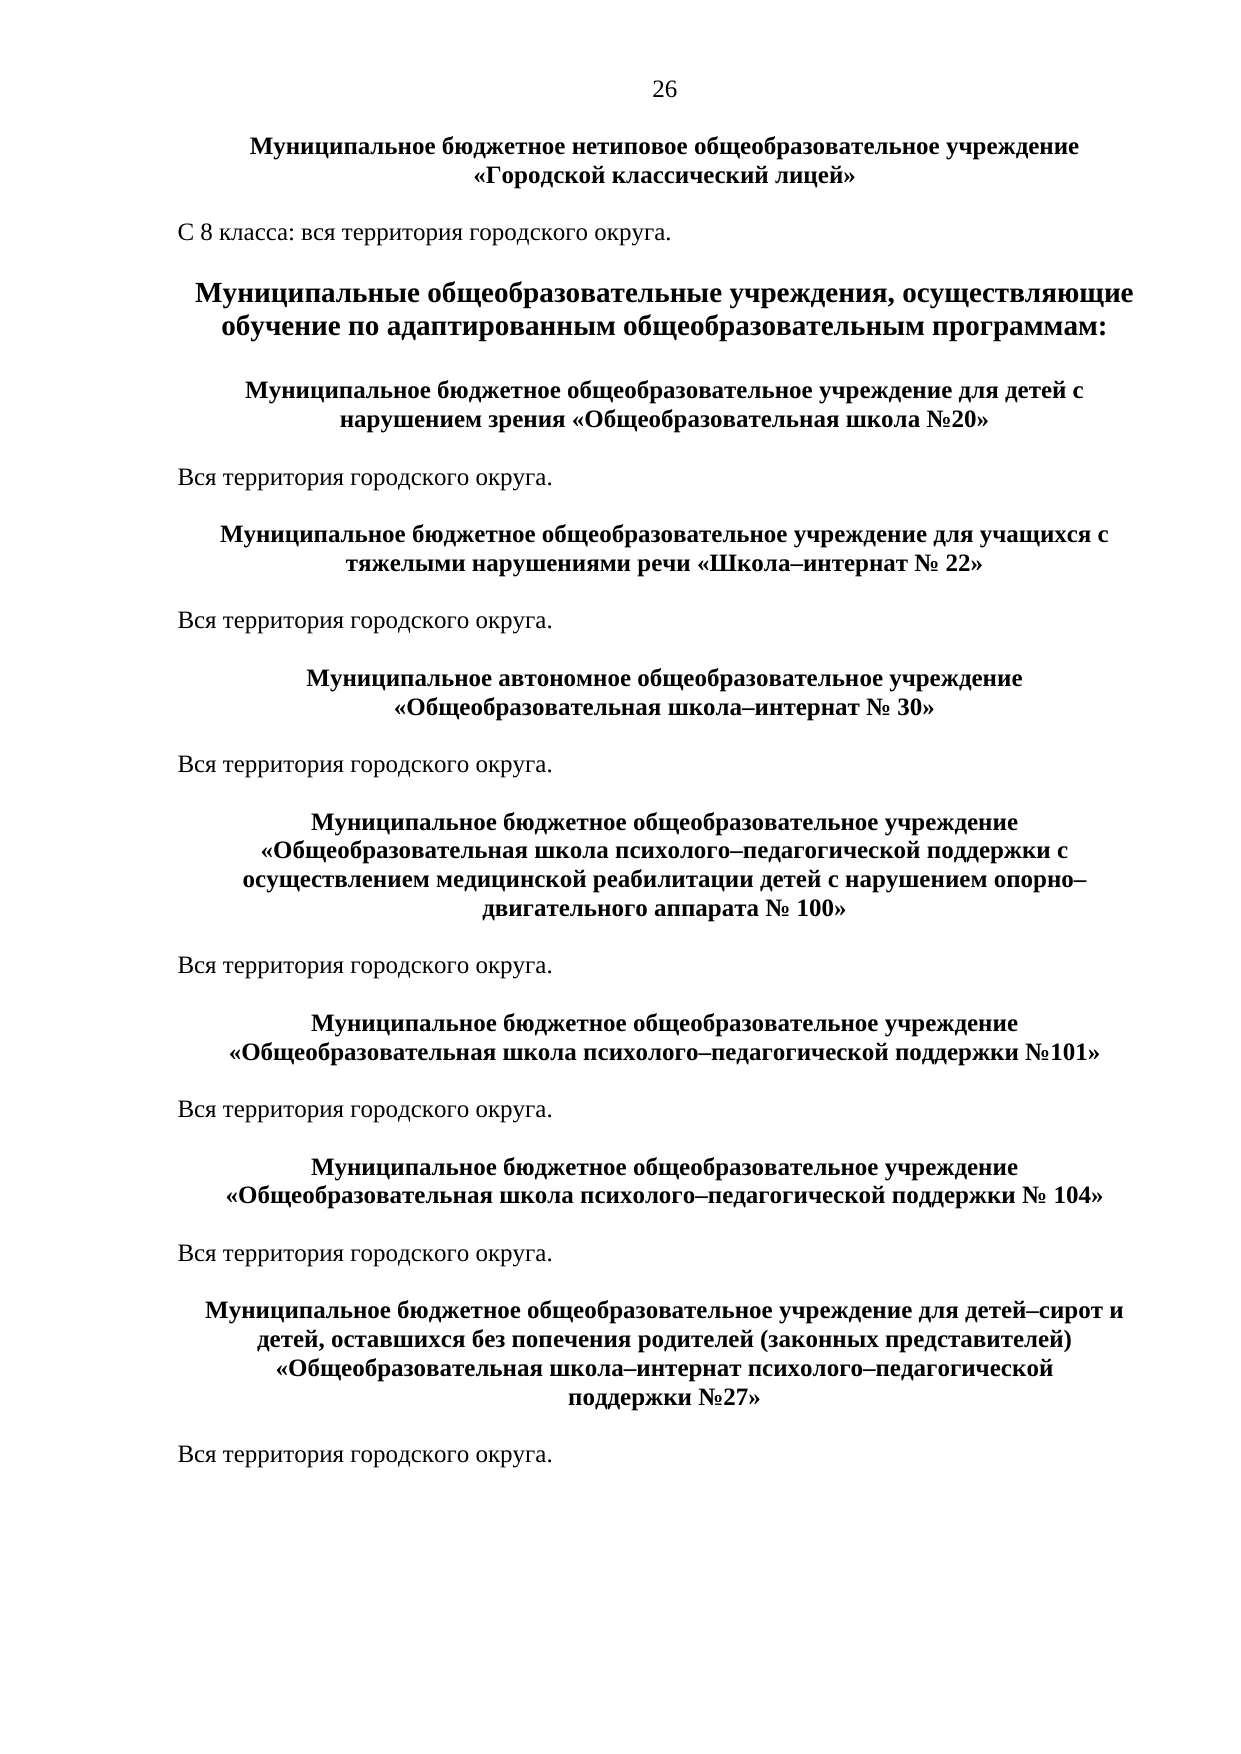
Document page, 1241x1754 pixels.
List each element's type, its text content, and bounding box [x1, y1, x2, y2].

text Муниципальное бюджетное общеобразовательное учреждение для детей с нарушением зрения «Общеобразовательная школа №20» [177, 376, 1152, 433]
text Вся территория городского округа. [177, 1094, 1152, 1123]
text Муниципальные общеобразовательные учреждения, осуществляющие обучение по адаптированным общеобразовательным программам: [177, 275, 1152, 342]
text С 8 класса: вся территория городского округа. [177, 217, 1152, 246]
text Муниципальное бюджетное нетиповое общеобразовательное учреждение [177, 131, 1152, 160]
text Вся территория городского округа. [177, 606, 1152, 634]
text Вся территория городского округа. [177, 1439, 1152, 1468]
text Муниципальное автономное общеобразовательное учреждение «Общеобразовательная школа–интернат № 30» [177, 663, 1152, 721]
text Вся территория городского округа. [177, 1238, 1152, 1267]
text Муниципальное бюджетное общеобразовательное учреждение для учащихся с тяжелыми нарушениями речи «Школа–интернат № 22» [177, 519, 1152, 577]
text Вся территория городского округа. [177, 749, 1152, 778]
text «Городской классический лицей» [177, 160, 1152, 189]
text поддержки №27» [177, 1382, 1152, 1411]
text Вся территория городского округа. [177, 951, 1152, 979]
text Муниципальное бюджетное общеобразовательное учреждение «Общеобразовательная школа психолого–педагогической поддержки №101» [177, 1008, 1152, 1066]
text Муниципальное бюджетное общеобразовательное учреждение для детей–сирот и детей, оставшихся без попечения родителей (законных представителей) «Общеобразовательная школа–интернат психолого–педагогической [177, 1296, 1152, 1382]
text Вся территория городского округа. [177, 462, 1152, 491]
text Муниципальное бюджетное общеобразовательное учреждение «Общеобразовательная школа психолого–педагогической поддержки с осуществлением медицинской реабилитации детей с нарушением опорно–двигательного аппарата № 100» [177, 807, 1152, 922]
text Муниципальное бюджетное общеобразовательное учреждение «Общеобразовательная школа психолого–педагогической поддержки № 104» [177, 1152, 1152, 1209]
